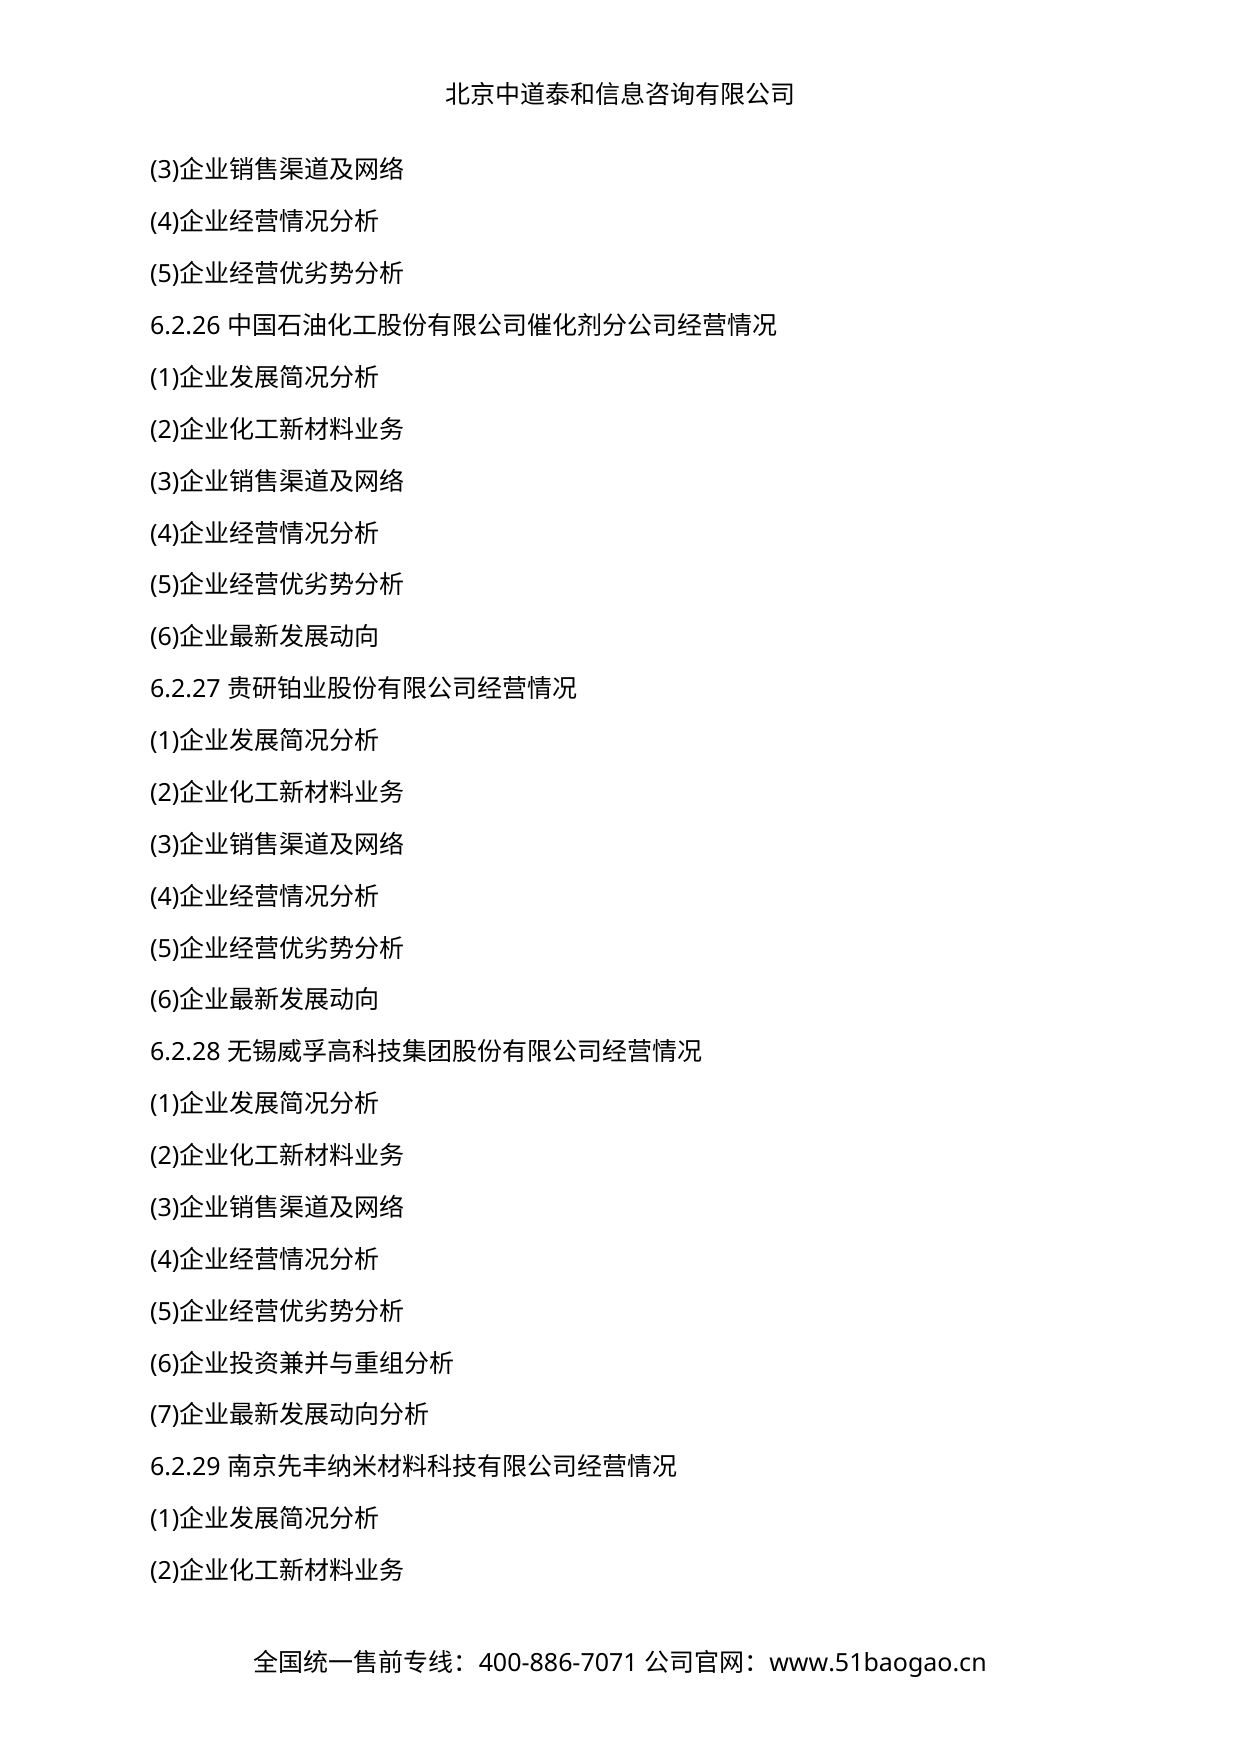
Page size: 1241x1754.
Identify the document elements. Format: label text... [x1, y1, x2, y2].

text (5)企业经营优劣势分析 [150, 254, 1090, 290]
text (1)企业发展简况分析 [150, 1499, 1090, 1535]
text 6.2.27 贵研铂业股份有限公司经营情况 [150, 669, 1090, 705]
text (1)企业发展简况分析 [150, 721, 1090, 757]
text (5)企业经营优劣势分析 [150, 565, 1090, 601]
text (2)企业化工新材料业务 [150, 409, 1090, 446]
text 6.2.26 中国石油化工股份有限公司催化剂分公司经营情况 [150, 306, 1090, 342]
text (3)企业销售渠道及网络 [150, 824, 1090, 861]
text (1)企业发展简况分析 [150, 357, 1090, 394]
text 6.2.28 无锡威孚高科技集团股份有限公司经营情况 [150, 1032, 1090, 1068]
text (6)企业投资兼并与重组分析 [150, 1343, 1090, 1379]
text (4)企业经营情况分析 [150, 202, 1090, 238]
text (2)企业化工新材料业务 [150, 1551, 1090, 1587]
text (3)企业销售渠道及网络 [150, 461, 1090, 497]
text (3)企业销售渠道及网络 [150, 150, 1090, 186]
text (6)企业最新发展动向 [150, 617, 1090, 653]
text (7)企业最新发展动向分析 [150, 1395, 1090, 1431]
text 6.2.29 南京先丰纳米材料科技有限公司经营情况 [150, 1447, 1090, 1483]
text (5)企业经营优劣势分析 [150, 1291, 1090, 1327]
text (4)企业经营情况分析 [150, 876, 1090, 912]
text (2)企业化工新材料业务 [150, 772, 1090, 809]
text (4)企业经营情况分析 [150, 513, 1090, 549]
text (4)企业经营情况分析 [150, 1239, 1090, 1276]
text (2)企业化工新材料业务 [150, 1136, 1090, 1172]
text (6)企业最新发展动向 [150, 980, 1090, 1016]
text (1)企业发展简况分析 [150, 1084, 1090, 1120]
text (3)企业销售渠道及网络 [150, 1187, 1090, 1224]
text (5)企业经营优劣势分析 [150, 928, 1090, 964]
